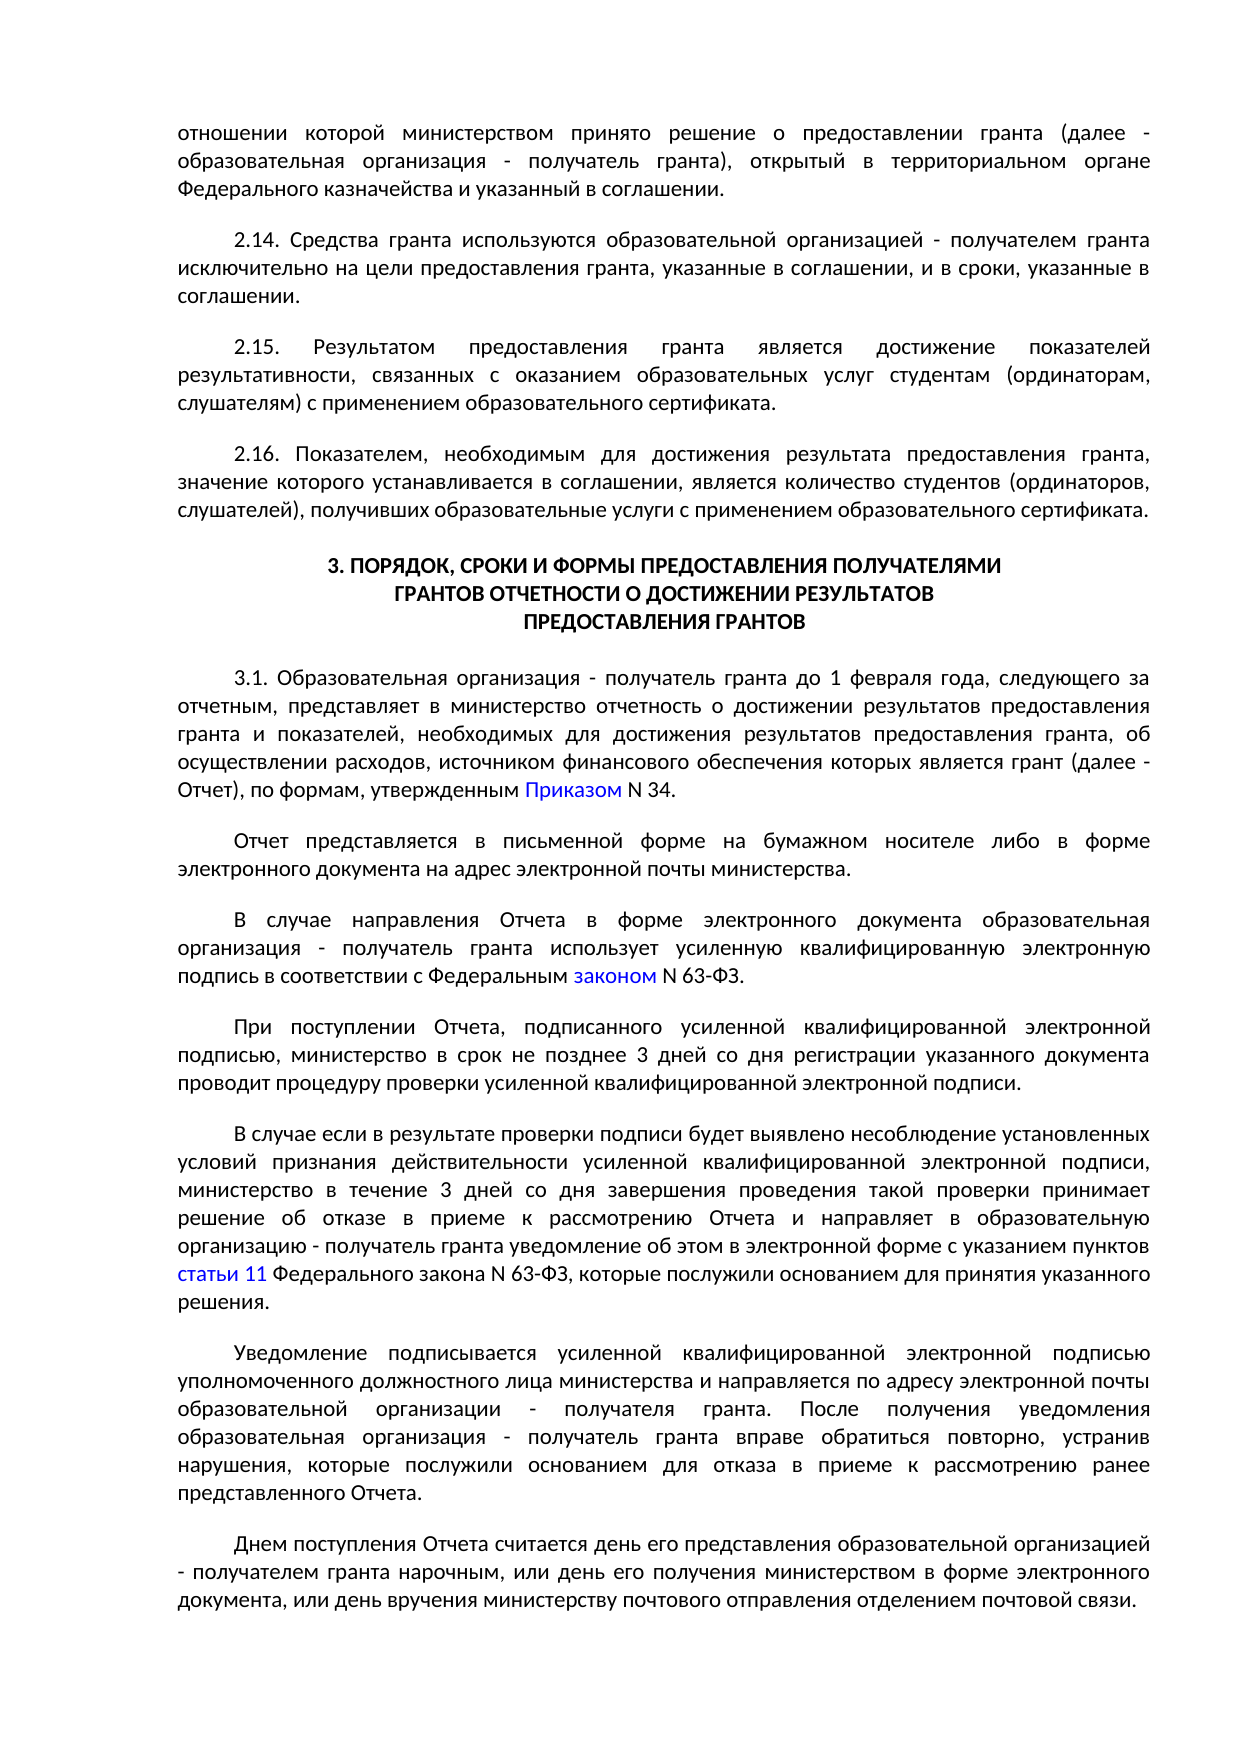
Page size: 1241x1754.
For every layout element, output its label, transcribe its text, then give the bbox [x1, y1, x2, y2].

text 2.16. Показателем, необходимым для достижения результата предоставления гранта, значение которого устанавливается в соглашении, является количество студентов (ординаторов, слушателей), получивших образовательные услуги с применением образовательного сертификата. [177, 439, 1152, 523]
text Отчет представляется в письменной форме на бумажном носителе либо в форме электронного документа на адрес электронной почты министерства. [177, 826, 1152, 882]
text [177, 118, 1152, 202]
text 3.1. Образовательная организация - получатель гранта до 1 февраля года, следующего за отчетным, представляет в министерство отчетность о достижении результатов предоставления гранта и показателей, необходимых для достижения результатов предоставления гранта, об осуществлении расходов, источником финансового обеспечения которых является грант (далее - Отчет), по формам, утвержденным Приказом N 34. [177, 663, 1152, 803]
text При поступлении Отчета, подписанного усиленной квалифицированной электронной подписью, министерство в срок не позднее 3 дней со дня регистрации указанного документа проводит процедуру проверки усиленной квалифицированной электронной подписи. [177, 1012, 1152, 1096]
text Уведомление подписывается усиленной квалифицированной электронной подписью уполномоченного должностного лица министерства и направляется по адресу электронной почты образовательной организации - получателя гранта. После получения уведомления образовательная организация - получатель гранта вправе обратиться повторно, устранив нарушения, которые послужили основанием для отказа в приеме к рассмотрению ранее представленного Отчета. [177, 1338, 1152, 1506]
title ПРЕДОСТАВЛЕНИЯ ГРАНТОВ [177, 607, 1152, 635]
text 2.15. Результатом предоставления гранта является достижение показателей результативности, связанных с оказанием образовательных услуг студентам (ординаторам, слушателям) с применением образовательного сертификата. [177, 332, 1152, 416]
text Днем поступления Отчета считается день его представления образовательной организацией - получателем гранта нарочным, или день его получения министерством в форме электронного документа, или день вручения министерству почтового отправления отделением почтовой связи. [177, 1529, 1152, 1613]
text 2.14. Средства гранта используются образовательной организацией - получателем гранта исключительно на цели предоставления гранта, указанные в соглашении, и в сроки, указанные в соглашении. [177, 225, 1152, 309]
title 3. ПОРЯДОК, СРОКИ И ФОРМЫ ПРЕДОСТАВЛЕНИЯ ПОЛУЧАТЕЛЯМИ [177, 551, 1152, 579]
title ГРАНТОВ ОТЧЕТНОСТИ О ДОСТИЖЕНИИ РЕЗУЛЬТАТОВ [177, 579, 1152, 607]
text В случае направления Отчета в форме электронного документа образовательная организация - получатель гранта использует усиленную квалифицированную электронную подпись в соответствии с Федеральным законом N 63-ФЗ. [177, 905, 1152, 989]
text В случае если в результате проверки подписи будет выявлено несоблюдение установленных условий признания действительности усиленной квалифицированной электронной подписи, министерство в течение 3 дней со дня завершения проведения такой проверки принимает решение об отказе в приеме к рассмотрению Отчета и направляет в образовательную организацию - получатель гранта уведомление об этом в электронной форме с указанием пунктов статьи 11 Федерального закона N 63-ФЗ, которые послужили основанием для принятия указанного решения. [177, 1119, 1152, 1315]
